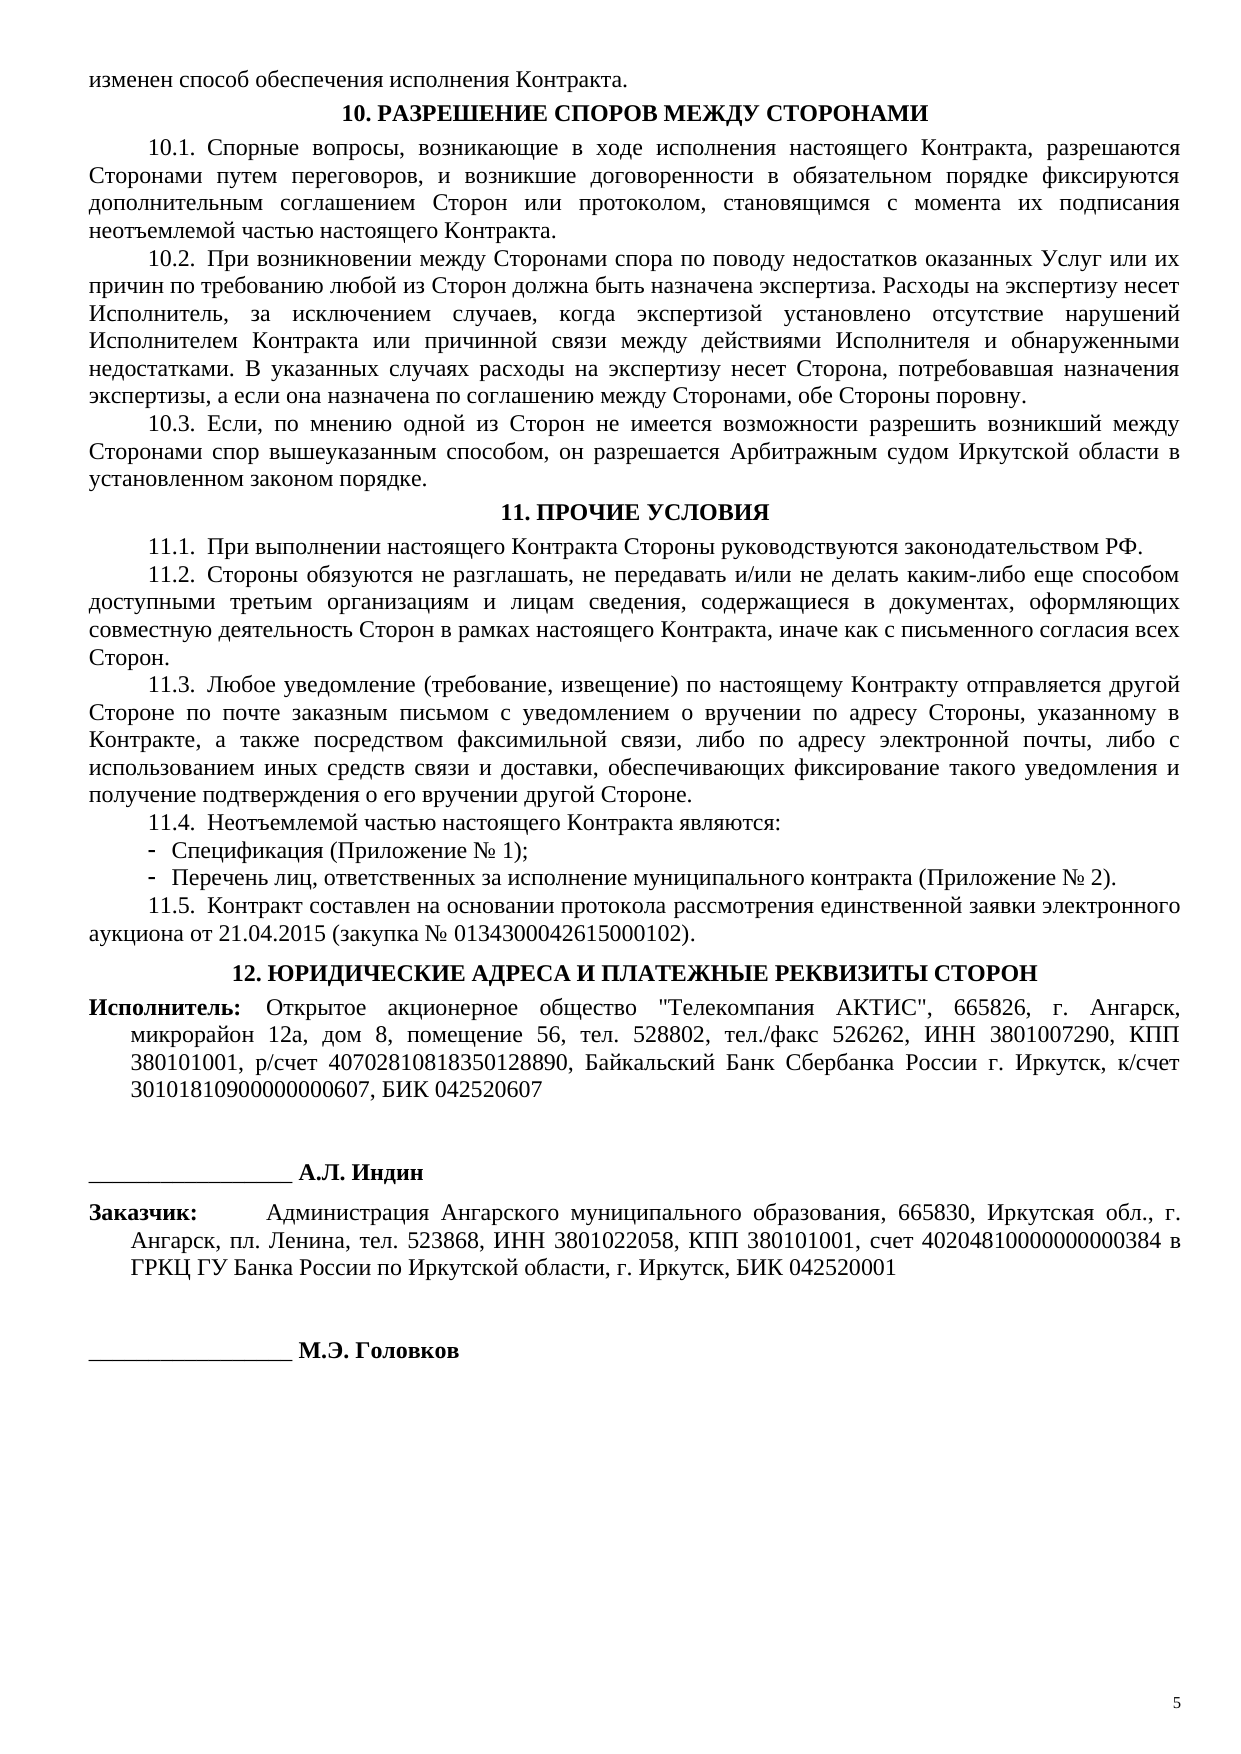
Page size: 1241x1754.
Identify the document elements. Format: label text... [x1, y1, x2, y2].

list При выполнении настоящего Контракта Стороны руководствуются законодательством РФ. [89, 532, 1181, 560]
text Исполнитель: Открытое акционерное общество "Телекомпания АКТИС", 665826, г. Ангарск, микрорайон 12а, дом 8, помещение 56, тел. 528802, тел./факс 526262, ИНН 3801007290, КПП 380101001, р/счет 40702810818350128890, Байкальский Банк Сбербанка России г. Иркутск, к/счет 30101810900000000607, БИК 042520607 [89, 992, 1181, 1103]
list Спорные вопросы, возникающие в ходе исполнения настоящего Контракта, разрешаются Сторонами путем переговоров, и возникшие договоренности в обязательном порядке фиксируются дополнительным соглашением Сторон или протоколом, становящимся с момента их подписания неотъемлемой частью настоящего Контракта. [89, 133, 1181, 243]
text _________________ А.Л. Индин [89, 1158, 1181, 1186]
list Контракт составлен на основании протокола рассмотрения единственной заявки электронного аукциона от 21.04.2015 (закупка № 0134300042615000102). [89, 891, 1181, 946]
list Неотъемлемой частью настоящего Контракта являются: [89, 808, 1181, 836]
list При возникновении между Сторонами спора по поводу недостатков оказанных Услуг или их причин по требованию любой из Сторон должна быть назначена экспертиза. Расходы на экспертизу несет Исполнитель, за исключением случаев, когда экспертизой установлено отсутствие нарушений Исполнителем Контракта или причинной связи между действиями Исполнителя и обнаруженными недостатками. В указанных случаях расходы на экспертизу несет Сторона, потребовавшая назначения экспертизы, а если она назначена по соглашению между Сторонами, обе Стороны поровну. [89, 243, 1181, 409]
text 12. ЮРИДИЧЕСКИЕ АДРЕСА И ПЛАТЕЖНЫЕ РЕКВИЗИТЫ СТОРОН [89, 959, 1181, 986]
list Если, по мнению одной из Сторон не имеется возможности разрешить возникший между Сторонами спор вышеуказанным способом, он разрешается Арбитражным судом Иркутской области в установленном законом порядке. [89, 409, 1181, 492]
text _________________ М.Э. Головков [89, 1336, 1181, 1364]
list Перечень лиц, ответственных за исполнение муниципального контракта (Приложение № 2). [89, 863, 1181, 891]
text 11. ПРОЧИЕ УСЛОВИЯ [89, 498, 1181, 526]
text 10. РАЗРЕШЕНИЕ СПОРОВ МЕЖДУ СТОРОНАМИ [89, 99, 1181, 127]
text Заказчик: Администрация Ангарского муниципального образования, 665830, Иркутская обл., г. Ангарск, пл. Ленина, тел. 523868, ИНН 3801022058, КПП 380101001, счет 40204810000000000384 в ГРКЦ ГУ Банка России по Иркутской области, г. Иркутск, БИК 042520001 [89, 1198, 1181, 1281]
list Спецификация (Приложение № 1); [89, 836, 1181, 863]
list Любое уведомление (требование, извещение) по настоящему Контракту отправляется другой Стороне по почте заказным письмом с уведомлением о вручении по адресу Стороны, указанному в Контракте, а также посредством факсимильной связи, либо по адресу электронной почты, либо с использованием иных средств связи и доставки, обеспечивающих фиксирование такого уведомления и получение подтверждения о его вручении другой Стороне. [89, 670, 1181, 808]
list Стороны обязуются не разглашать, не передавать и/или не делать каким-либо еще способом доступными третьим организациям и лицам сведения, содержащиеся в документах, оформляющих совместную деятельность Сторон в рамках настоящего Контракта, иначе как с письменного согласия всех Сторон. [89, 560, 1181, 670]
